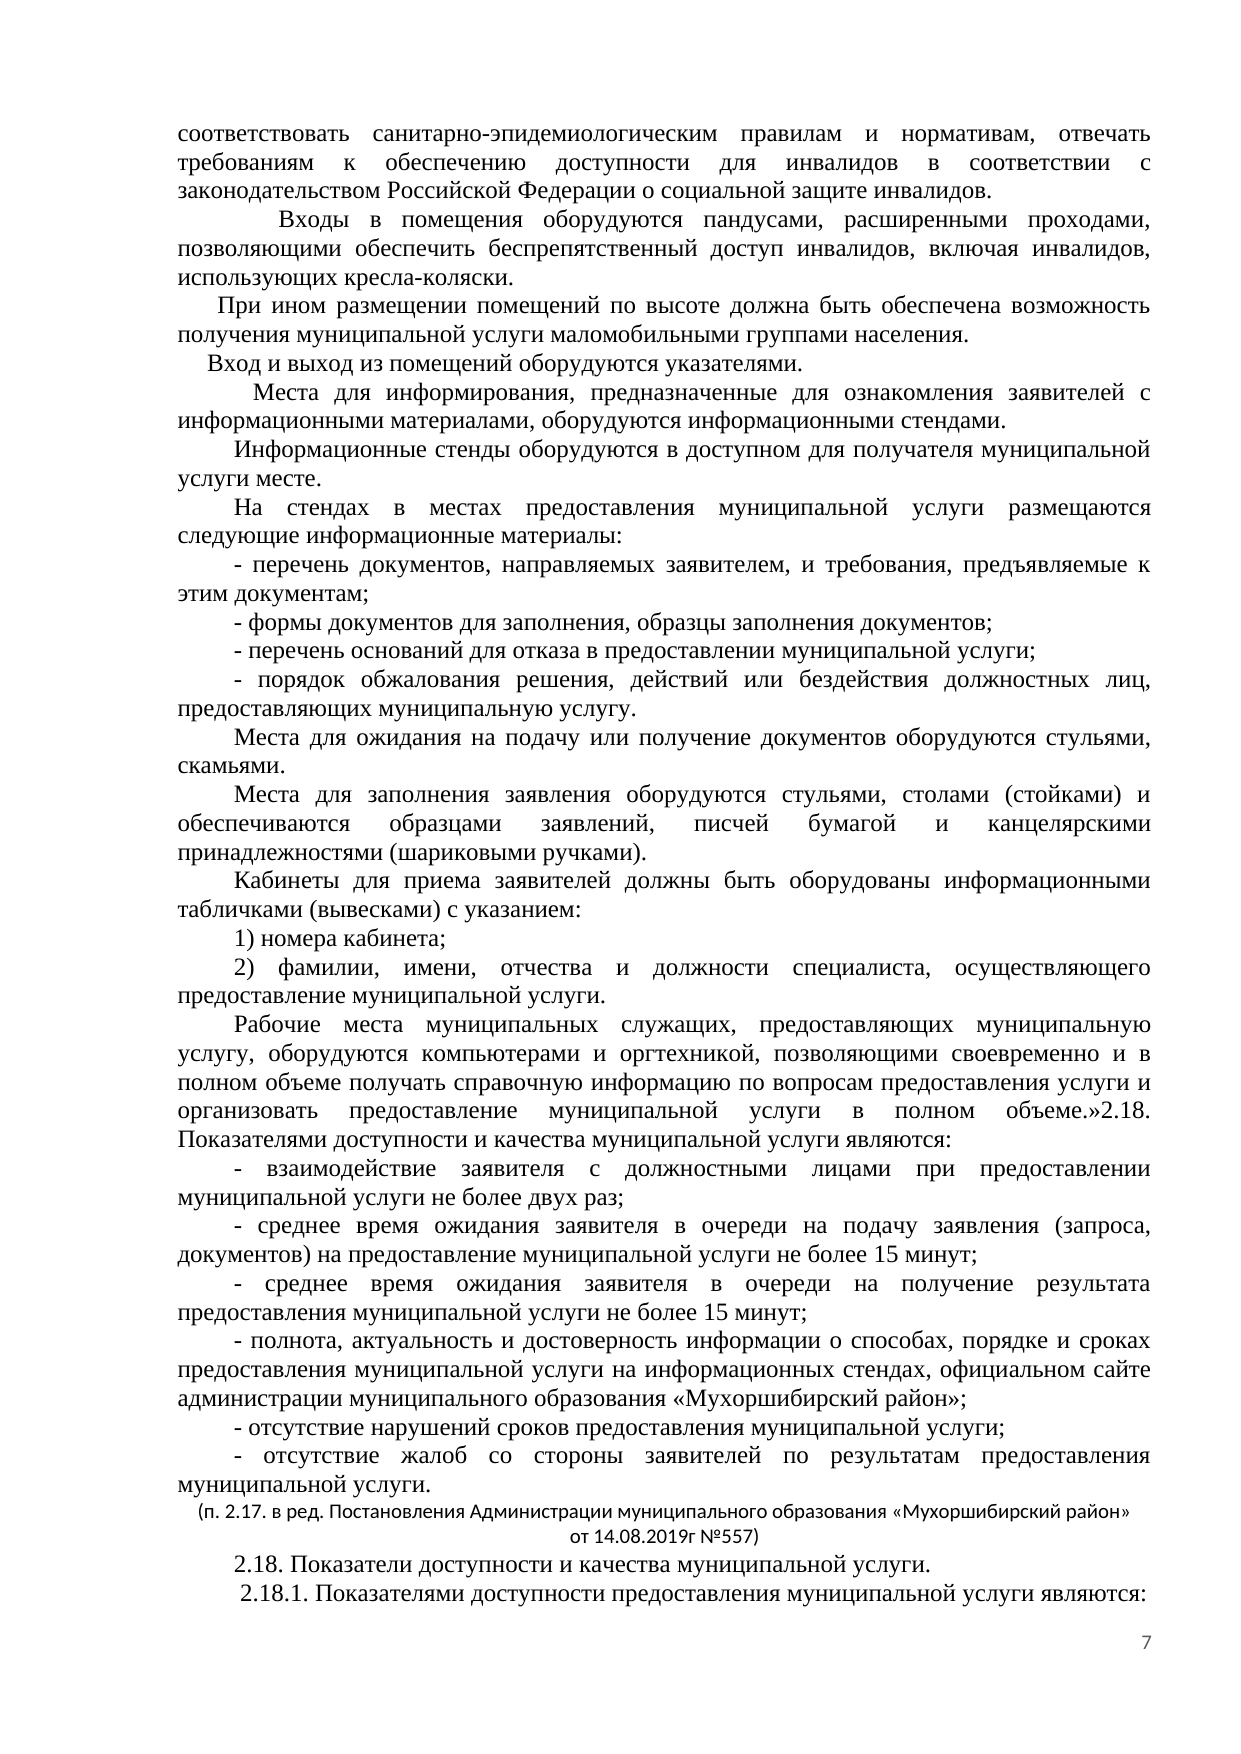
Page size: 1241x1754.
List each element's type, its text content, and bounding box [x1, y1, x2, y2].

text - перечень документов, направляемых заявителем, и требования, предъявляемые к этим документам; [177, 549, 1152, 607]
text Вход и выход из помещений оборудуются указателями. [177, 348, 1152, 377]
text Места для информирования, предназначенные для ознакомления заявителей с информационными материалами, оборудуются информационными стендами. [177, 377, 1152, 434]
text - среднее время ожидания заявителя в очереди на подачу заявления (запроса, документов) на предоставление муниципальной услуги не более 15 минут; [177, 1211, 1152, 1268]
text 2) фамилии, имени, отчества и должности специалиста, осуществляющего предоставление муниципальной услуги. [177, 952, 1152, 1009]
text - среднее время ожидания заявителя в очереди на получение результата предоставления муниципальной услуги не более 15 минут; [177, 1268, 1152, 1326]
text 2.18.1. Показателями доступности предоставления муниципальной услуги являются: [177, 1578, 1152, 1606]
text - отсутствие нарушений сроков предоставления муниципальной услуги; [177, 1412, 1152, 1441]
text - взаимодействие заявителя с должностными лицами при предоставлении муниципальной услуги не более двух раз; [177, 1153, 1152, 1211]
text - формы документов для заполнения, образцы заполнения документов; [177, 607, 1152, 636]
text Места для заполнения заявления оборудуются стульями, столами (стойками) и обеспечиваются образцами заявлений, писчей бумагой и канцелярскими принадлежностями (шариковыми ручками). [177, 779, 1152, 866]
text - полнота, актуальность и достоверность информации о способах, порядке и сроках предоставления муниципальной услуги на информационных стендах, официальном сайте администрации муниципального образования «Мухоршибирский район»; [177, 1326, 1152, 1412]
text (п. 2.17. в ред. Постановления Администрации муниципального образования «Мухоршибирский район» [177, 1498, 1152, 1523]
text - отсутствие жалоб со стороны заявителей по результатам предоставления муниципальной услуги. [177, 1441, 1152, 1498]
text Места для ожидания на подачу или получение документов оборудуются стульями, скамьями. [177, 722, 1152, 779]
text - порядок обжалования решения, действий или бездействия должностных лиц, предоставляющих муниципальную услугу. [177, 664, 1152, 722]
text Входы в помещения оборудуются пандусами, расширенными проходами, позволяющими обеспечить беспрепятственный доступ инвалидов, включая инвалидов, использующих кресла-коляски. [177, 204, 1152, 291]
text Информационные стенды оборудуются в доступном для получателя муниципальной услуги месте. [177, 434, 1152, 492]
text 2.18. Показатели доступности и качества муниципальной услуги. [177, 1549, 1152, 1578]
text 1) номера кабинета; [177, 923, 1152, 952]
text - перечень оснований для отказа в предоставлении муниципальной услуги; [177, 636, 1152, 664]
text При ином размещении помещений по высоте должна быть обеспечена возможность получения муниципальной услуги маломобильными группами населения. [177, 291, 1152, 348]
text от 14.08.2019г №557) [177, 1523, 1152, 1549]
text Кабинеты для приема заявителей должны быть оборудованы информационными табличками (вывесками) с указанием: [177, 866, 1152, 923]
text Рабочие места муниципальных служащих, предоставляющих муниципальную услугу, оборудуются компьютерами и оргтехникой, позволяющими своевременно и в полном объеме получать справочную информацию по вопросам предоставления услуги и организовать предоставление муниципальной услуги в полном объеме.»2.18. Показателями доступности и качества муниципальной услуги являются: [177, 1009, 1152, 1153]
text На стендах в местах предоставления муниципальной услуги размещаются следующие информационные материалы: [177, 492, 1152, 549]
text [177, 118, 1152, 204]
